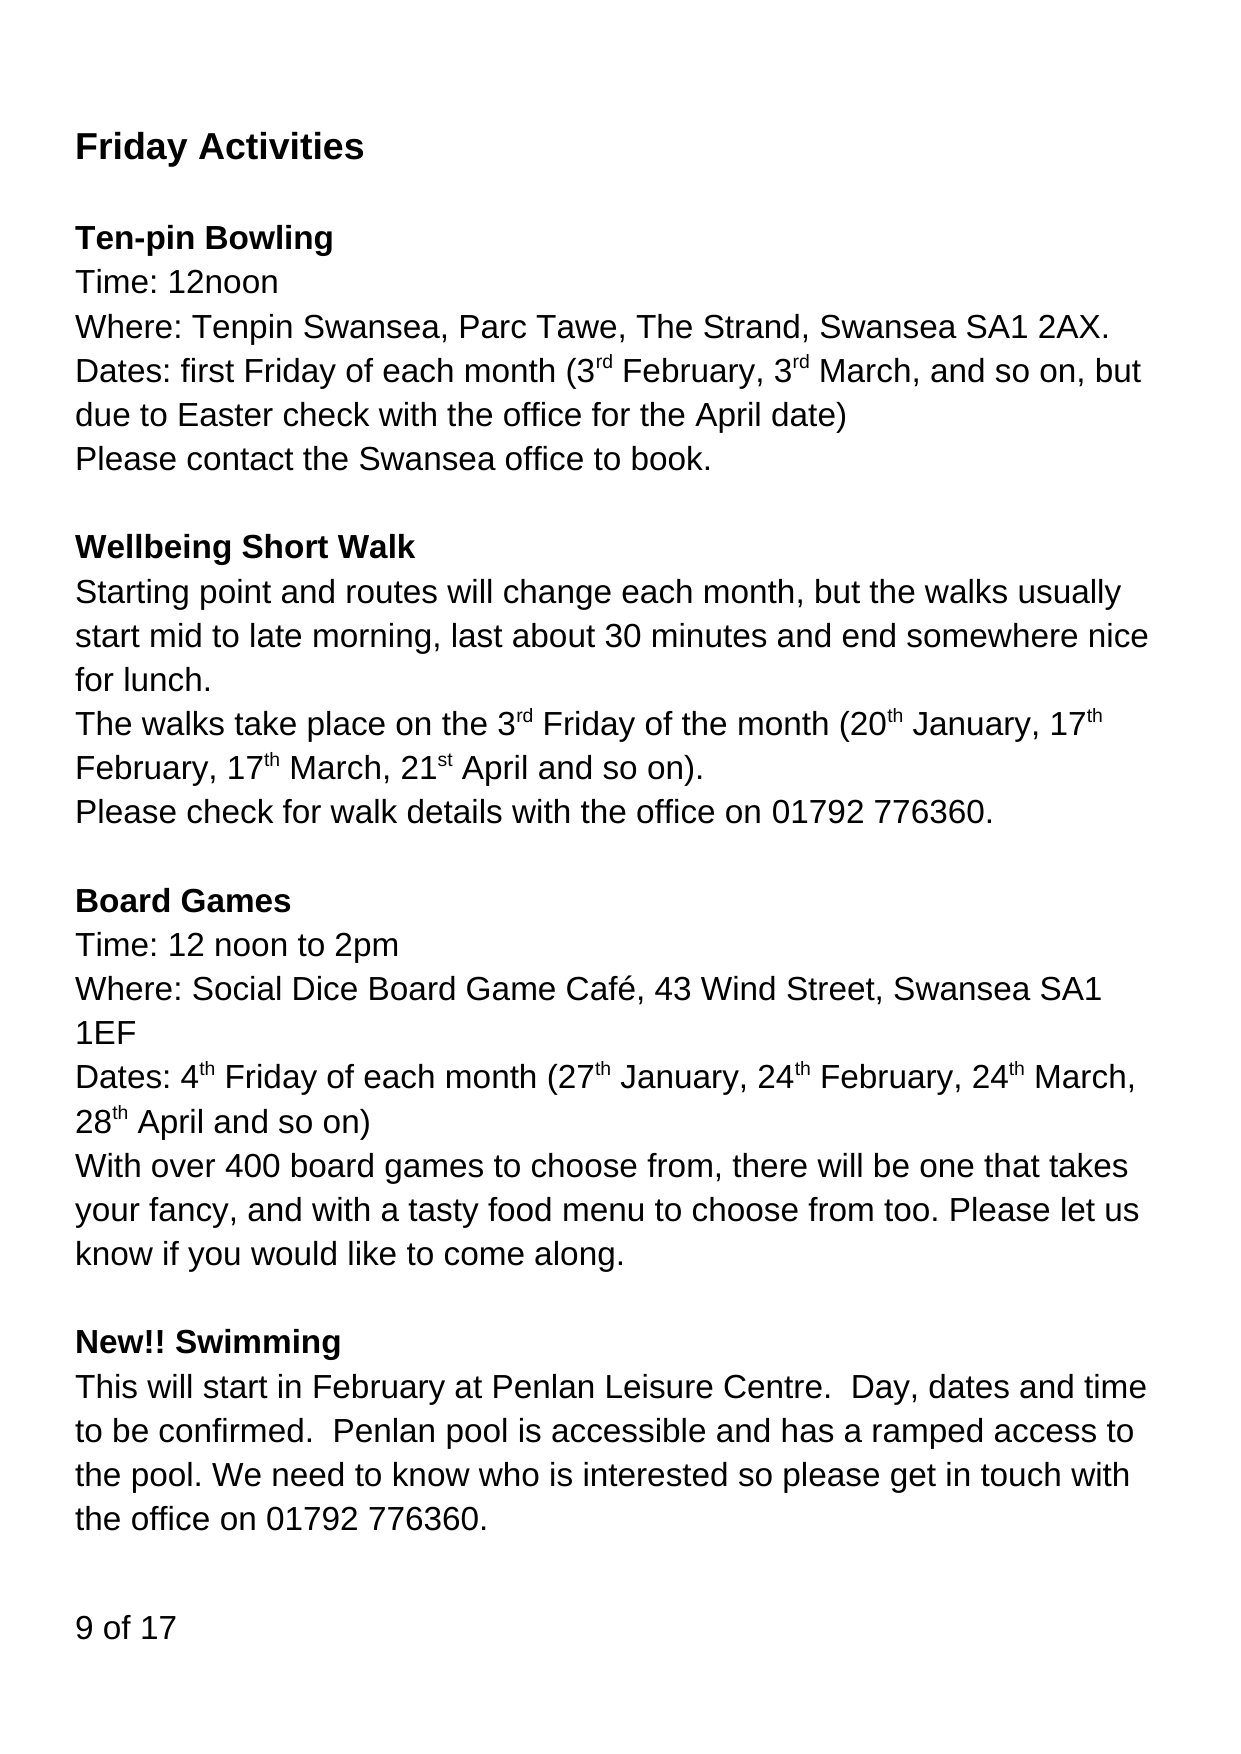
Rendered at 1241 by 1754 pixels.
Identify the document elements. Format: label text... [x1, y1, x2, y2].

text Dates: 4th Friday of each month (27th January, 24th February, 24th March, 28th April and so on) [75, 1057, 1165, 1140]
text Starting point and routes will change each month, but the walks usually start mid to late morning, last about 30 minutes and end somewhere nice for lunch. [75, 572, 1165, 698]
text With over 400 board games to choose from, there will be one that takes your fancy, and with a tasty food menu to choose from too. Please let us know if you would like to come along. [75, 1146, 1165, 1273]
text The walks take place on the 3rd Friday of the month (20th January, 17th February, 17th March, 21st April and so on). [75, 704, 1165, 787]
text Time: 12noon [75, 262, 1165, 301]
text Ten-pin Bowling [75, 218, 1165, 257]
text Where: Social Dice Board Game Café, 43 Wind Street, Swansea SA1 1EF [75, 969, 1165, 1052]
text Please contact the Swansea office to book. [75, 439, 1165, 478]
text Dates: first Friday of each month (3rd February, 3rd March, and so on, but due to Easter check with the office for the April date) [75, 351, 1165, 433]
text Where: Tenpin Swansea, Parc Tawe, The Strand, Swansea SA1 2AX. [75, 307, 1165, 345]
text This will start in February at Penlan Leisure Centre. Day, dates and time to be confirmed. Penlan pool is accessible and has a ramped access to the pool. We need to know who is interested so please get in touch with the office on 01792 776360. [75, 1367, 1165, 1538]
text Please check for walk details with the office on 01792 776360. [75, 792, 1165, 831]
text Friday Activities [75, 124, 1165, 168]
text New!! Swimming [75, 1322, 1165, 1361]
text Time: 12 noon to 2pm [75, 925, 1165, 963]
text Board Games [75, 881, 1165, 919]
text Wellbeing Short Walk [75, 527, 1165, 566]
